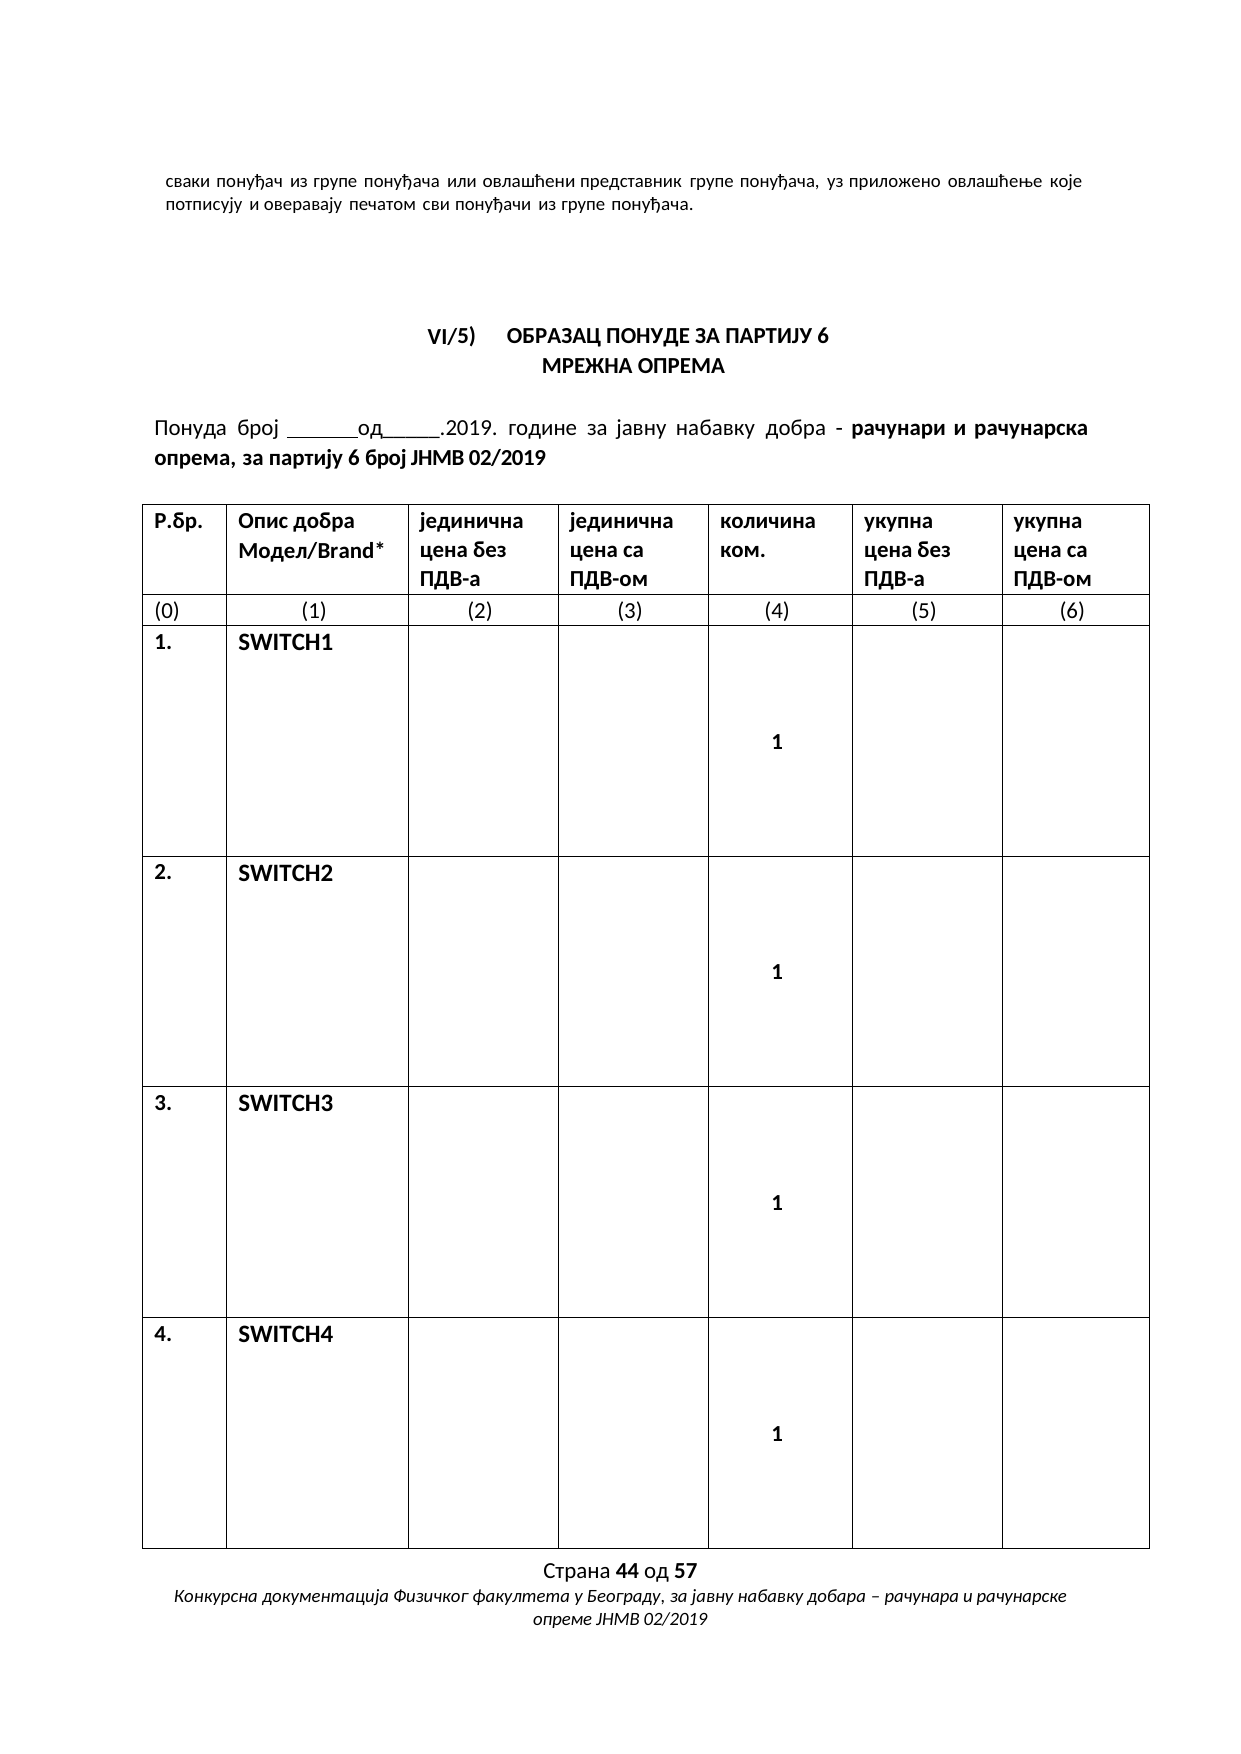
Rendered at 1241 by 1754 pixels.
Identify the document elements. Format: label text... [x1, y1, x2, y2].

table_cell 2. [143, 857, 226, 1086]
table_cell [1003, 1087, 1149, 1317]
text Понуда број од_____.2019. године за јавну набавку добра ‐ рачунари и рачунарска опрема, за партију 6 број ЈНМВ 02/2019 [154, 413, 1088, 471]
table_cell (5) [853, 595, 1002, 625]
table_header јединична цена са ПДВ-ом [559, 505, 708, 594]
table_cell 1 [709, 626, 852, 856]
table_cell [1003, 626, 1149, 856]
table_cell [559, 1087, 708, 1317]
text VI/5) ОБРАЗАЦ ПОНУДЕ ЗА ПАРТИЈУ 6 [198, 321, 1057, 351]
table_cell SWITCH2 [227, 857, 408, 1086]
table_cell SWITCH3 [227, 1087, 408, 1317]
table_cell [409, 626, 558, 856]
table_header Опис добра Модел/Brand* [227, 505, 408, 594]
table_cell [409, 857, 558, 1086]
table_cell 1 [709, 1087, 852, 1317]
table_cell 3. [143, 1087, 226, 1317]
table_cell (6) [1003, 595, 1149, 625]
table_header количина ком. [709, 505, 852, 594]
table_cell [559, 857, 708, 1086]
table_cell (3) [559, 595, 708, 625]
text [165, 169, 1083, 214]
table_cell 1 [709, 1318, 852, 1547]
table_cell SWITCH1 [227, 626, 408, 856]
table_cell [409, 1318, 558, 1547]
table_header укупна цена са ПДВ-ом [1003, 505, 1149, 594]
table_cell 1 [709, 857, 852, 1086]
table_cell 1. [143, 626, 226, 856]
table_cell SWITCH4 [227, 1318, 408, 1547]
table_header укупна цена без ПДВ-а [853, 505, 1002, 594]
table_cell [853, 1318, 1002, 1547]
table_cell [853, 626, 1002, 856]
table_cell 4. [143, 1318, 226, 1547]
table_header јединична цена без ПДВ-а [409, 505, 558, 594]
table_cell (2) [409, 595, 558, 625]
table_cell (4) [709, 595, 852, 625]
table_cell [853, 1087, 1002, 1317]
table_cell [853, 857, 1002, 1086]
table_header Р.бр. [143, 505, 226, 594]
table_cell (1) [227, 595, 408, 625]
table_cell (0) [143, 595, 226, 625]
table_cell [559, 626, 708, 856]
table_cell [409, 1087, 558, 1317]
text МРЕЖНА ОПРЕМА [198, 351, 1057, 379]
table_cell [1003, 857, 1149, 1086]
table_cell [559, 1318, 708, 1547]
table_cell [1003, 1318, 1149, 1547]
